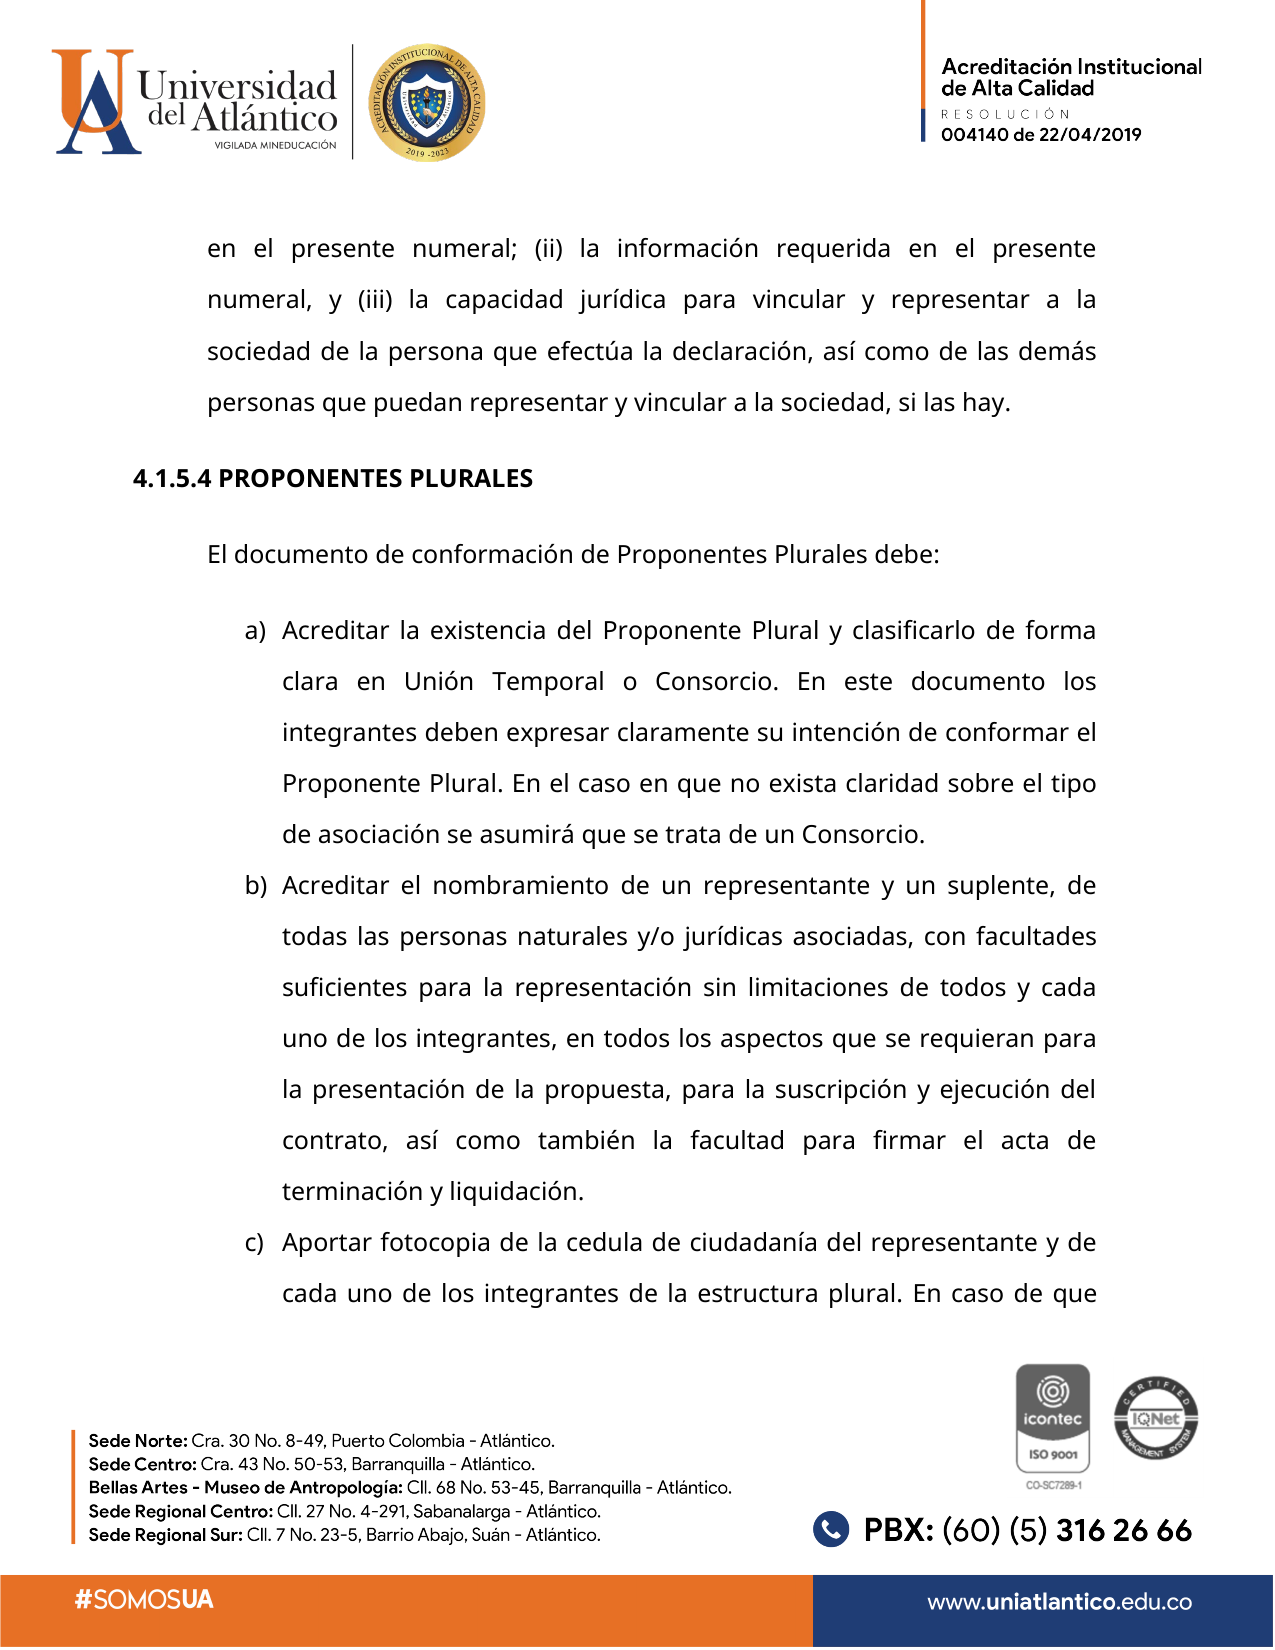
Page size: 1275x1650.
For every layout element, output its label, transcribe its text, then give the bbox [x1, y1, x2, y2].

picture [921, 0, 1202, 142]
picture [51, 43, 486, 162]
list Acreditar la existencia del Proponente Plural y clasificarlo de forma clara en Unión Temporal o Consorcio. En este documento los integrantes deben expresar claramente su intención de conformar el Proponente Plural. En el caso en que no exista claridad sobre el tipo de asociación se asumirá que se trata de un Consorcio. [244, 612, 1098, 851]
picture [0, 1357, 1273, 1647]
text 4.1.5.4 PROPONENTES PLURALES [133, 460, 1098, 494]
text El documento de conformación de Proponentes Plurales debe: [207, 536, 1098, 570]
list Acreditar el nombramiento de un representante y un suplente, de todas las personas naturales y/o jurídicas asociadas, con facultades suficientes para la representación sin limitaciones de todos y cada uno de los integrantes, en todos los aspectos que se requieran para la presentación de la propuesta, para la suscripción y ejecución del contrato, así como también la facultad para firmar el acta de terminación y liquidación. [244, 867, 1098, 1208]
